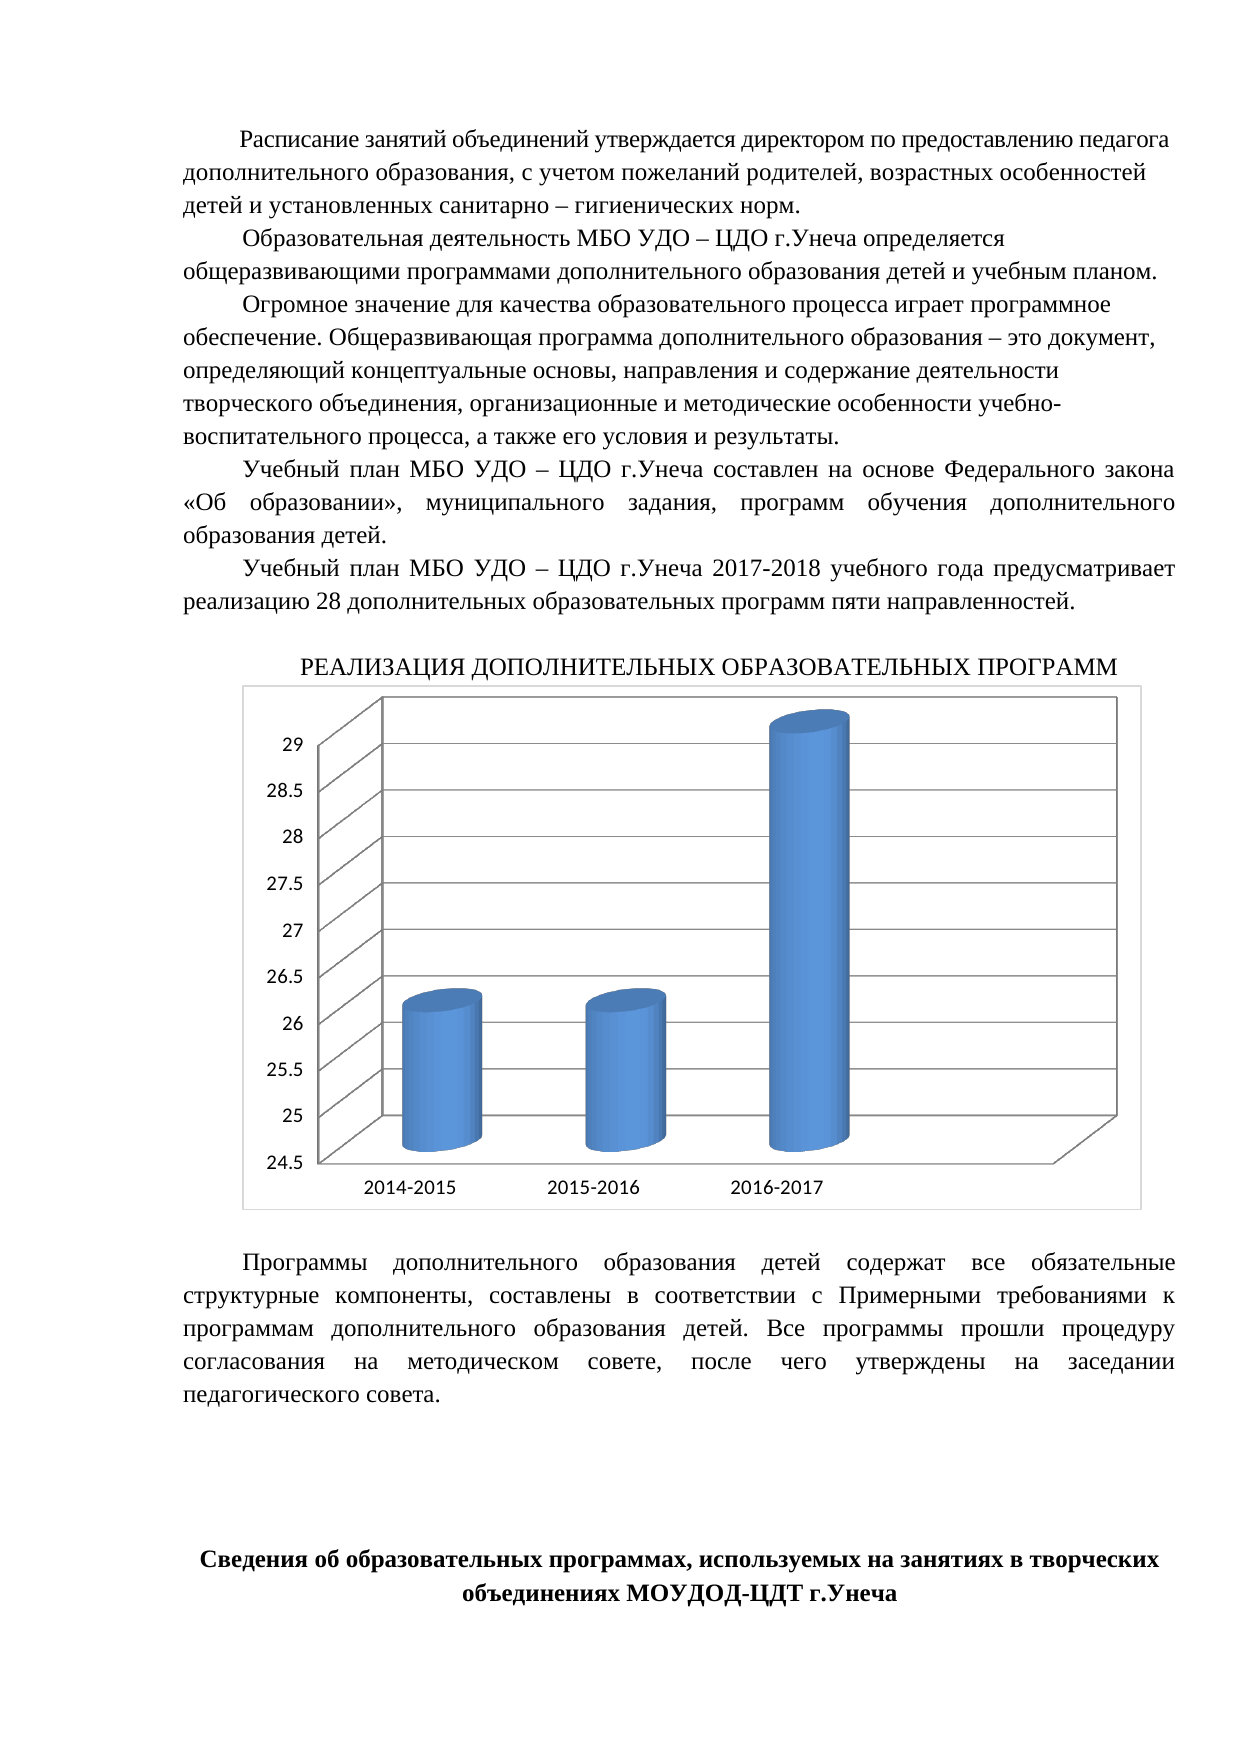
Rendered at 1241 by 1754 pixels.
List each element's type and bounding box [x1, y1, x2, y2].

table_cell [177, 118, 1182, 1616]
